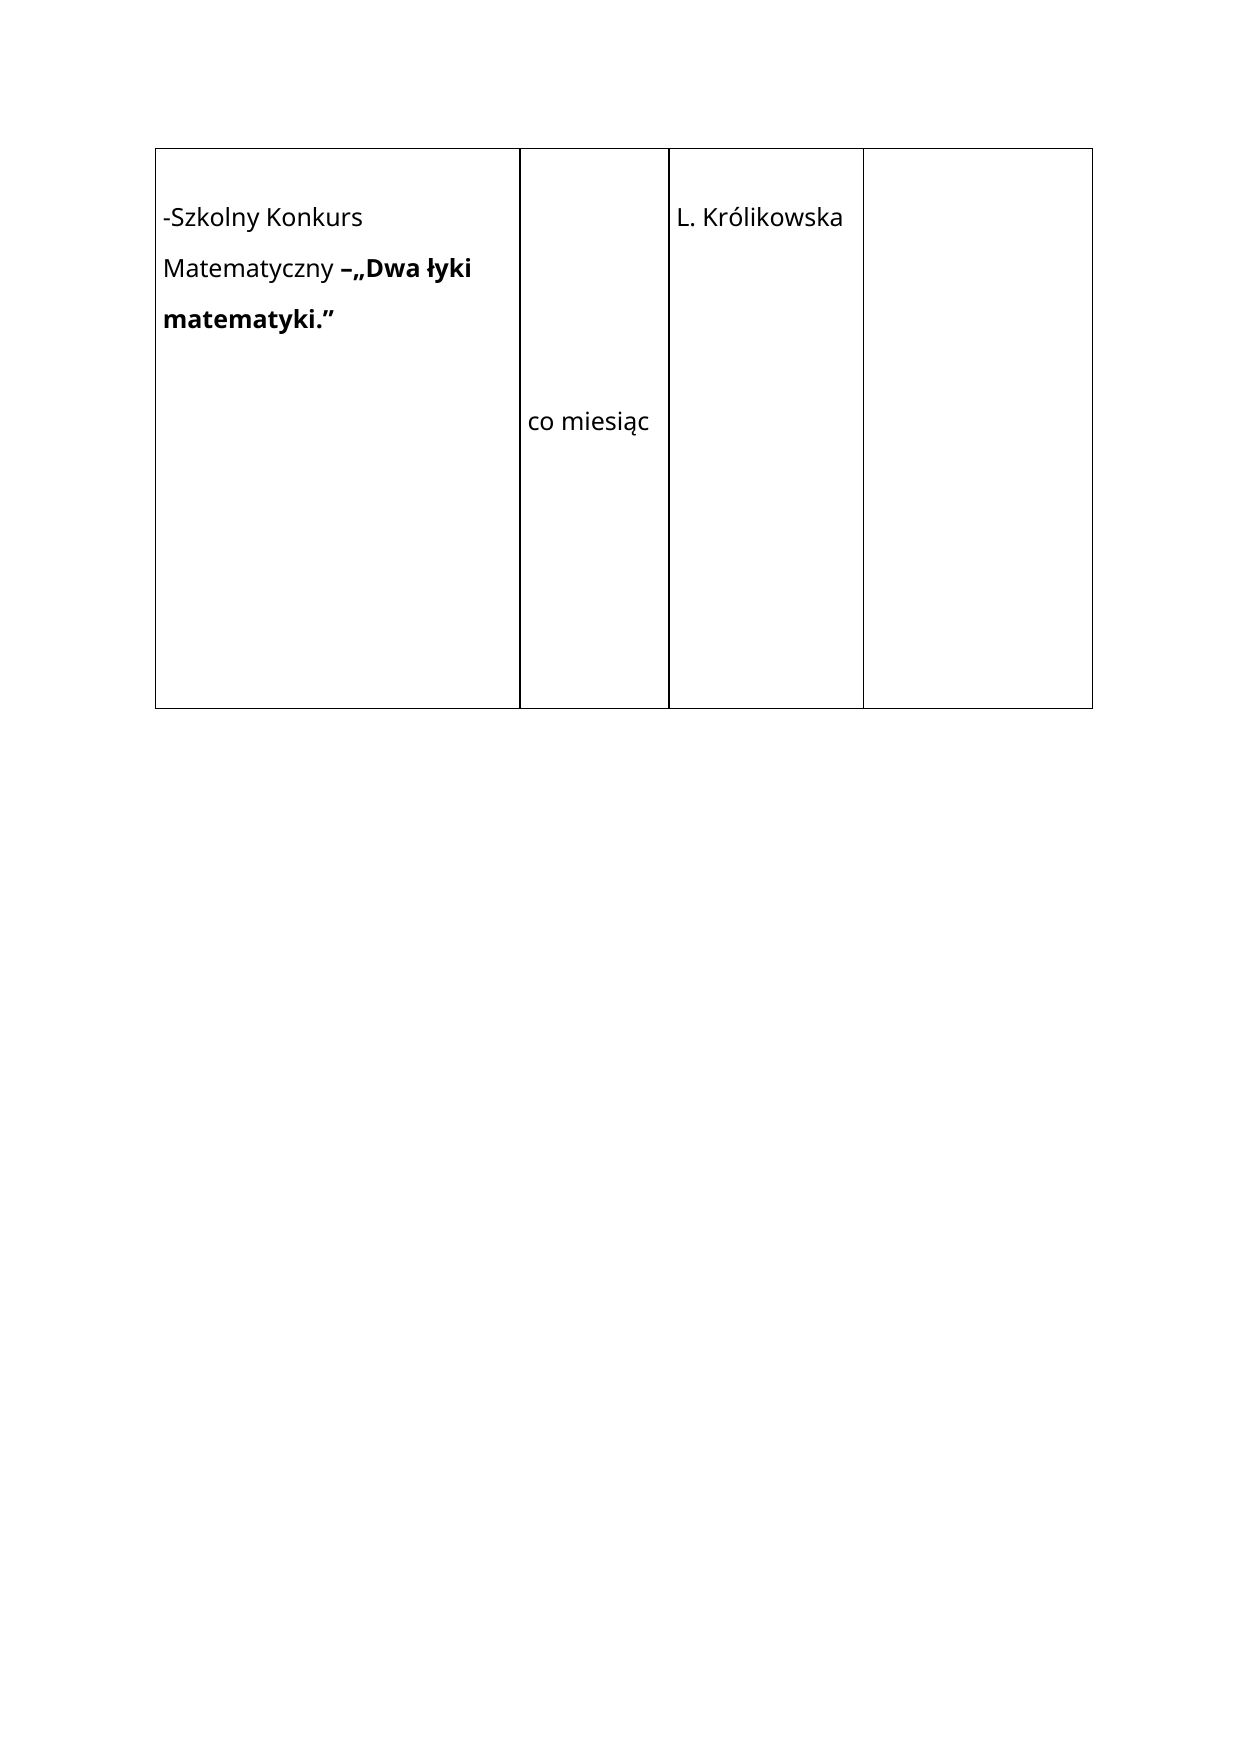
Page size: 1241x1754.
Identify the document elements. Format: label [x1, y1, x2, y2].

table_cell [156, 149, 519, 707]
table_cell [521, 149, 668, 707]
table_cell [670, 149, 863, 707]
table_cell [864, 149, 1092, 707]
